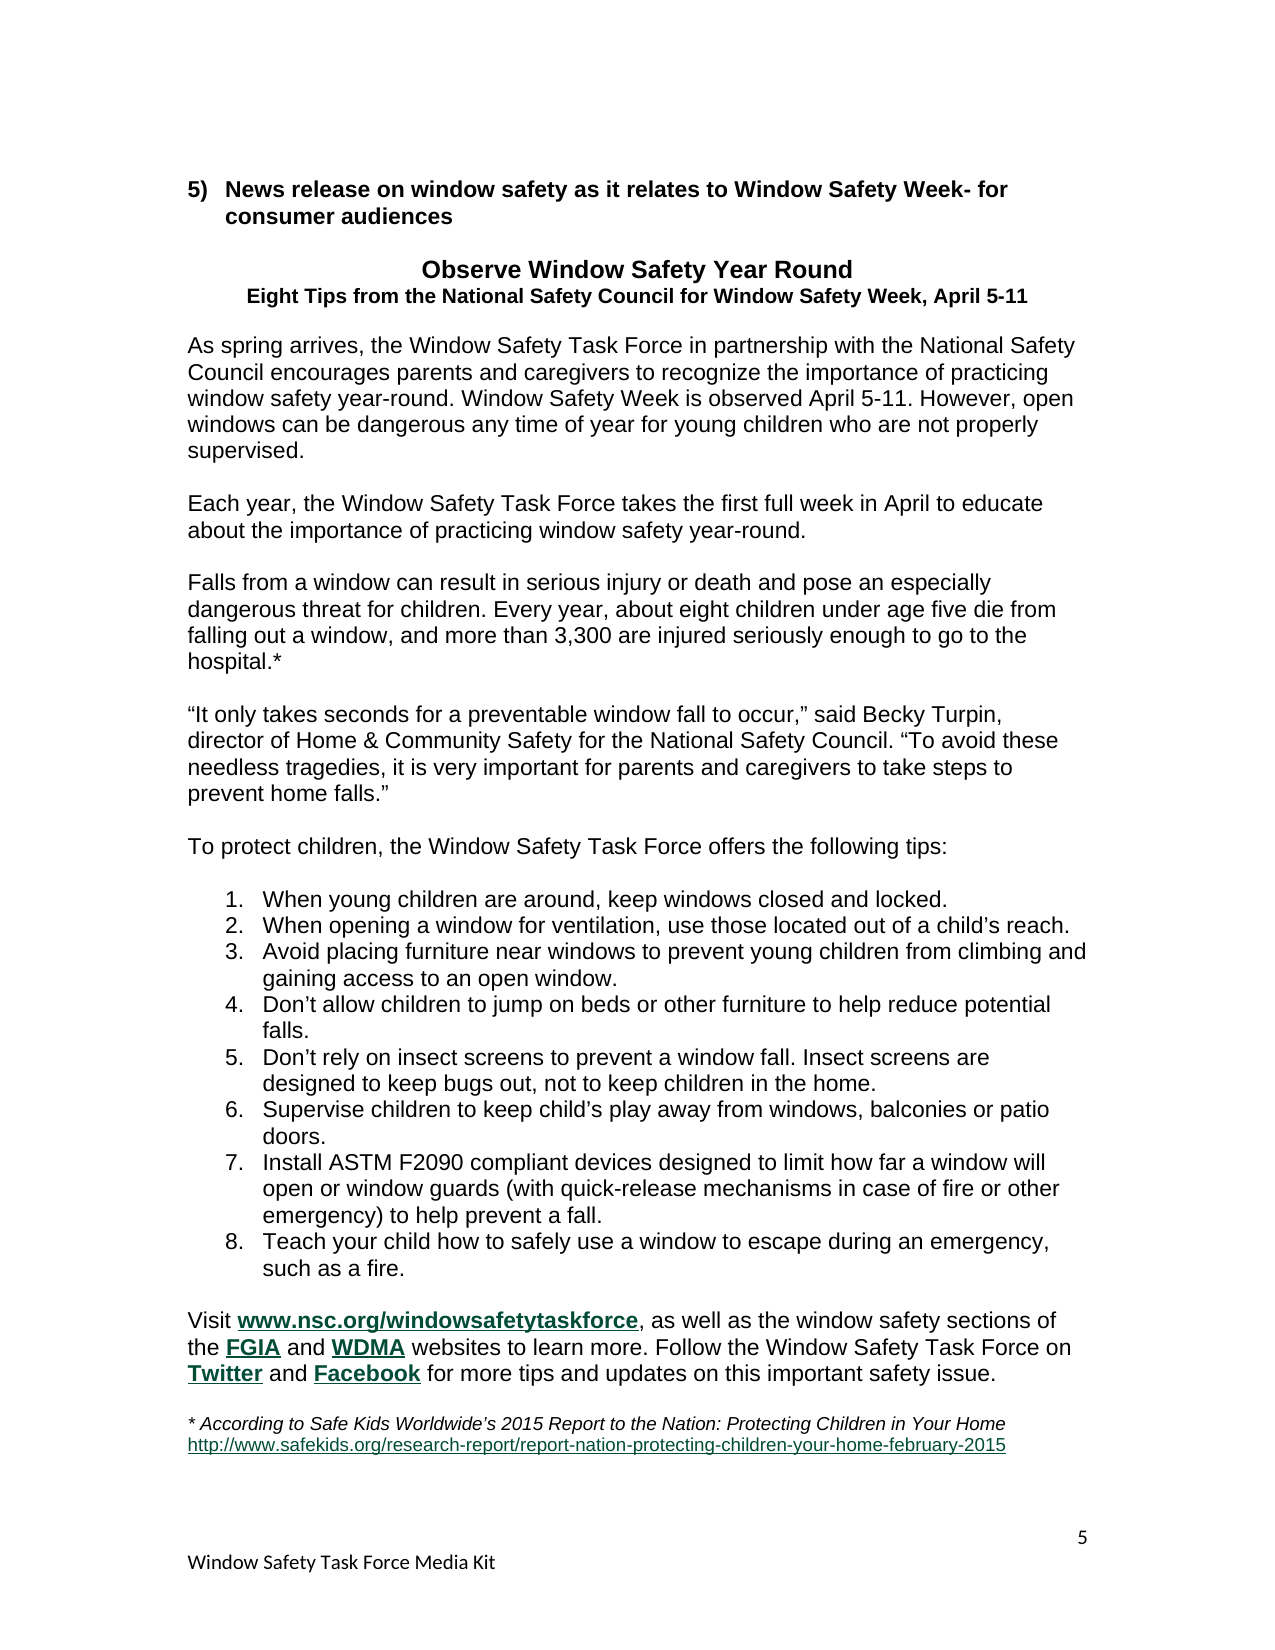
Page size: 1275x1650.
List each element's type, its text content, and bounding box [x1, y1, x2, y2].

list Avoid placing furniture near windows to prevent young children from climbing and gaining access to an open window. [225, 938, 1087, 991]
text As spring arrives, the Window Safety Task Force in partnership with the National Safety Council encourages parents and caregivers to recognize the importance of practicing window safety year-round. Window Safety Week is observed April 5-11. However, open windows can be dangerous any time of year for young children who are not properly supervised. [187, 332, 1087, 464]
text Visit www.nsc.org/windowsafetytaskforce, as well as the window safety sections of the FGIA and WDMA websites to learn more. Follow the Window Safety Task Force on Twitter and Facebook for more tips and updates on this important safety issue. [187, 1307, 1087, 1386]
list Supervise children to keep child’s play away from windows, balconies or patio doors. [225, 1096, 1087, 1149]
text http://www.safekids.org/research-report/report-nation-protecting-children-your-home-february-2015 [187, 1434, 1087, 1456]
text To protect children, the Window Safety Task Force offers the following tips: [187, 833, 1087, 859]
text Each year, the Window Safety Task Force takes the first full week in April to educate about the importance of practicing window safety year-round. [187, 490, 1087, 543]
text director of Home & Community Safety for the National Safety Council. “To avoid these needless tragedies, it is very important for parents and caregivers to take steps to prevent home falls.” [187, 727, 1087, 806]
list Don’t rely on insect screens to prevent a window fall. Insect screens are designed to keep bugs out, not to keep children in the home. [225, 1044, 1087, 1096]
list Install ASTM F2090 compliant devices designed to limit how far a window will open or window guards (with quick-release mechanisms in case of fire or other emergency) to help prevent a fall. [225, 1149, 1087, 1228]
text * According to Safe Kids Worldwide’s 2015 Report to the Nation: Protecting Children in Your Home [187, 1413, 1087, 1434]
text Eight Tips from the National Safety Council for Window Safety Week, April 5-11 [187, 284, 1087, 308]
list When opening a window for ventilation, use those located out of a child’s reach. [225, 912, 1087, 938]
list Don’t allow children to jump on beds or other furniture to help reduce potential falls. [225, 991, 1087, 1044]
text Observe Window Safety Year Round [187, 255, 1087, 284]
list When young children are around, keep windows closed and locked. [225, 886, 1087, 912]
text Falls from a window can result in serious injury or death and pose an especially dangerous threat for children. Every year, about eight children under age five die from falling out a window, and more than 3,300 are injured seriously enough to go to the hospital.* [187, 569, 1087, 675]
list News release on window safety as it relates to Window Safety Week- for consumer audiences [187, 176, 1087, 229]
list Teach your child how to safely use a window to escape during an emergency, such as a fire. [225, 1228, 1087, 1281]
text “It only takes seconds for a preventable window fall to occur,” said Becky Turpin, [187, 701, 1087, 727]
